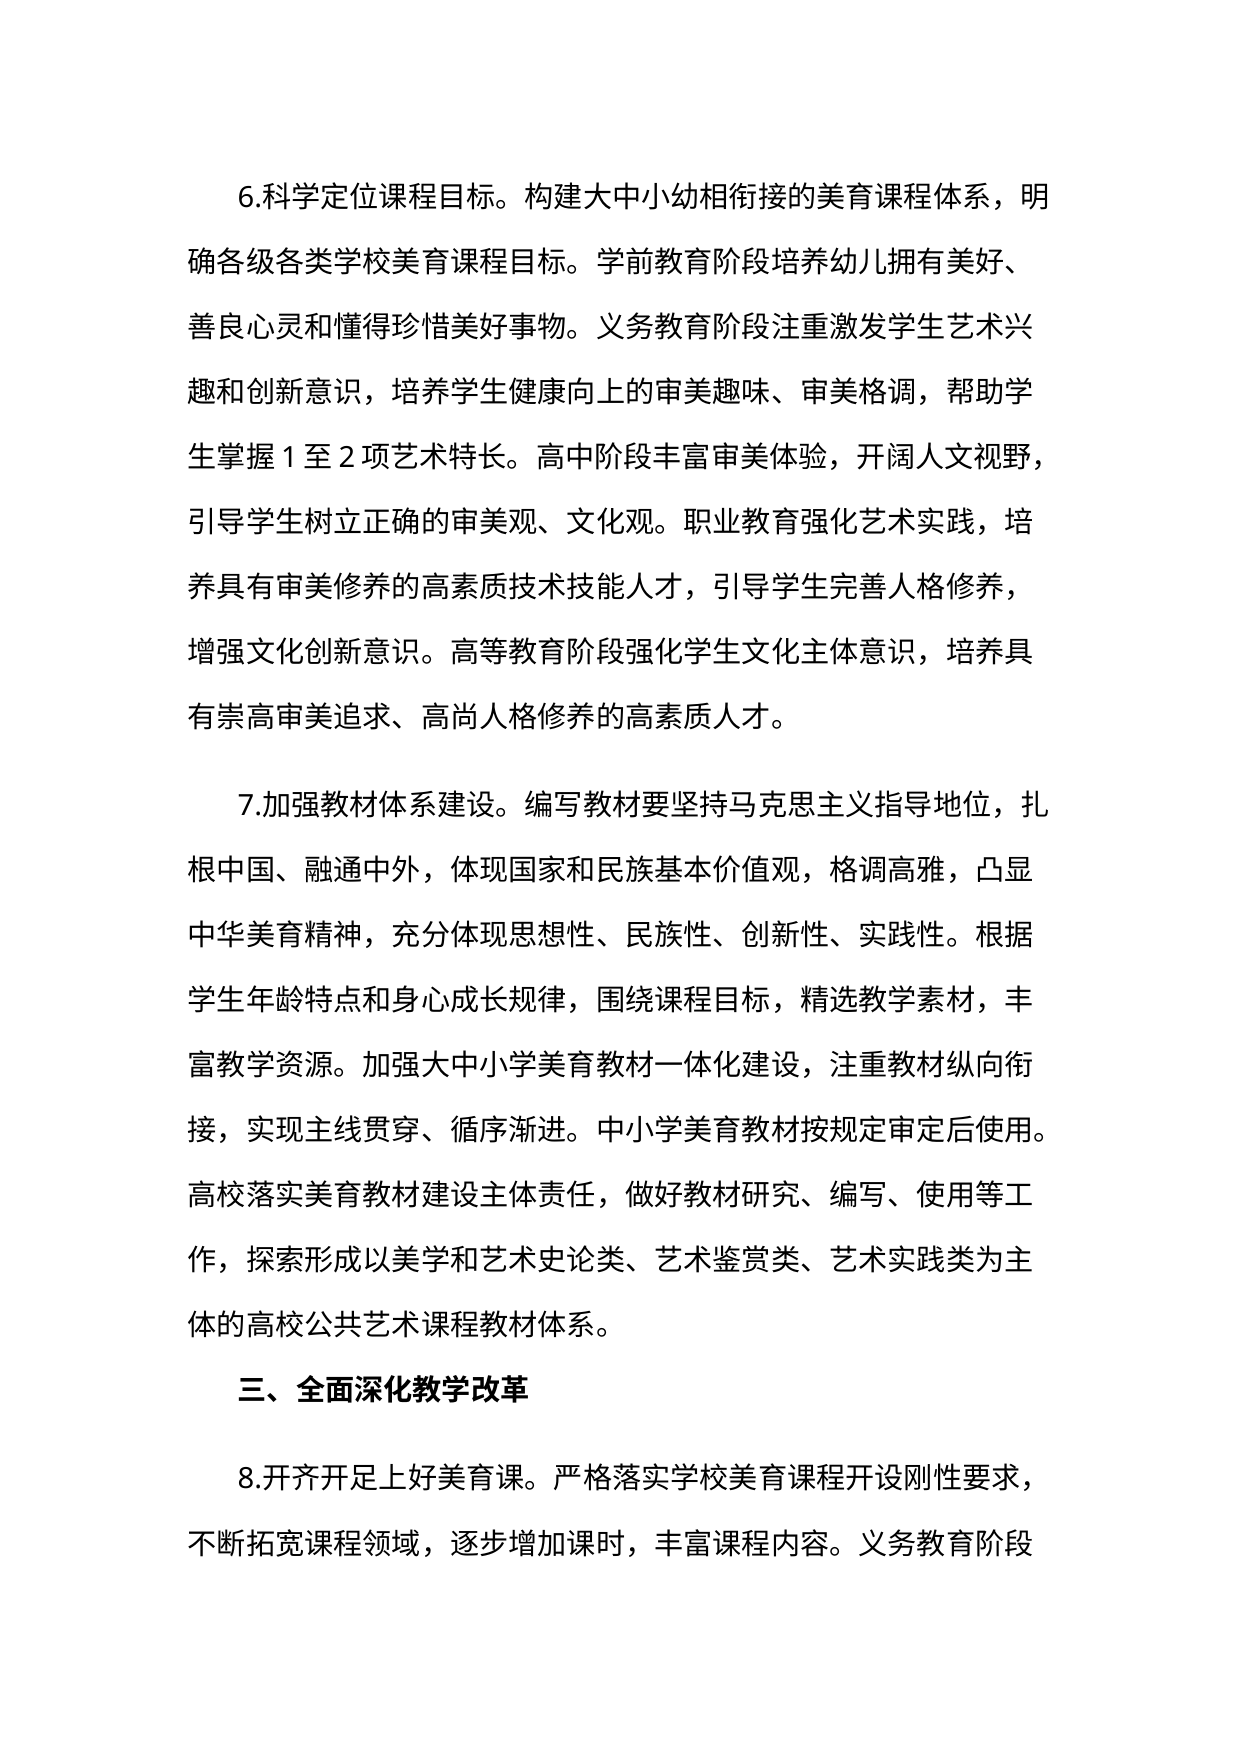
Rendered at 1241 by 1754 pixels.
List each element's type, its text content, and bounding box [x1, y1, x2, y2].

text 7.加强教材体系建设。编写教材要坚持马克思主义指导地位，扎根中国、融通中外，体现国家和民族基本价值观，格调高雅，凸显中华美育精神，充分体现思想性、民族性、创新性、实践性。根据学生年龄特点和身心成长规律，围绕课程目标，精选教学素材，丰富教学资源。加强大中小学美育教材一体化建设，注重教材纵向衔接，实现主线贯穿、循序渐进。中小学美育教材按规定审定后使用。高校落实美育教材建设主体责任，做好教材研究、编写、使用等工作，探索形成以美学和艺术史论类、艺术鉴赏类、艺术实践类为主体的高校公共艺术课程教材体系。 [187, 770, 1053, 1355]
text 三、全面深化教学改革 [187, 1355, 1053, 1420]
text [187, 1444, 1053, 1574]
text 6.科学定位课程目标。构建大中小幼相衔接的美育课程体系，明确各级各类学校美育课程目标。学前教育阶段培养幼儿拥有美好、善良心灵和懂得珍惜美好事物。义务教育阶段注重激发学生艺术兴趣和创新意识，培养学生健康向上的审美趣味、审美格调，帮助学生掌握1至2项艺术特长。高中阶段丰富审美体验，开阔人文视野，引导学生树立正确的审美观、文化观。职业教育强化艺术实践，培养具有审美修养的高素质技术技能人才，引导学生完善人格修养，增强文化创新意识。高等教育阶段强化学生文化主体意识，培养具有崇高审美追求、高尚人格修养的高素质人才。 [187, 162, 1053, 747]
